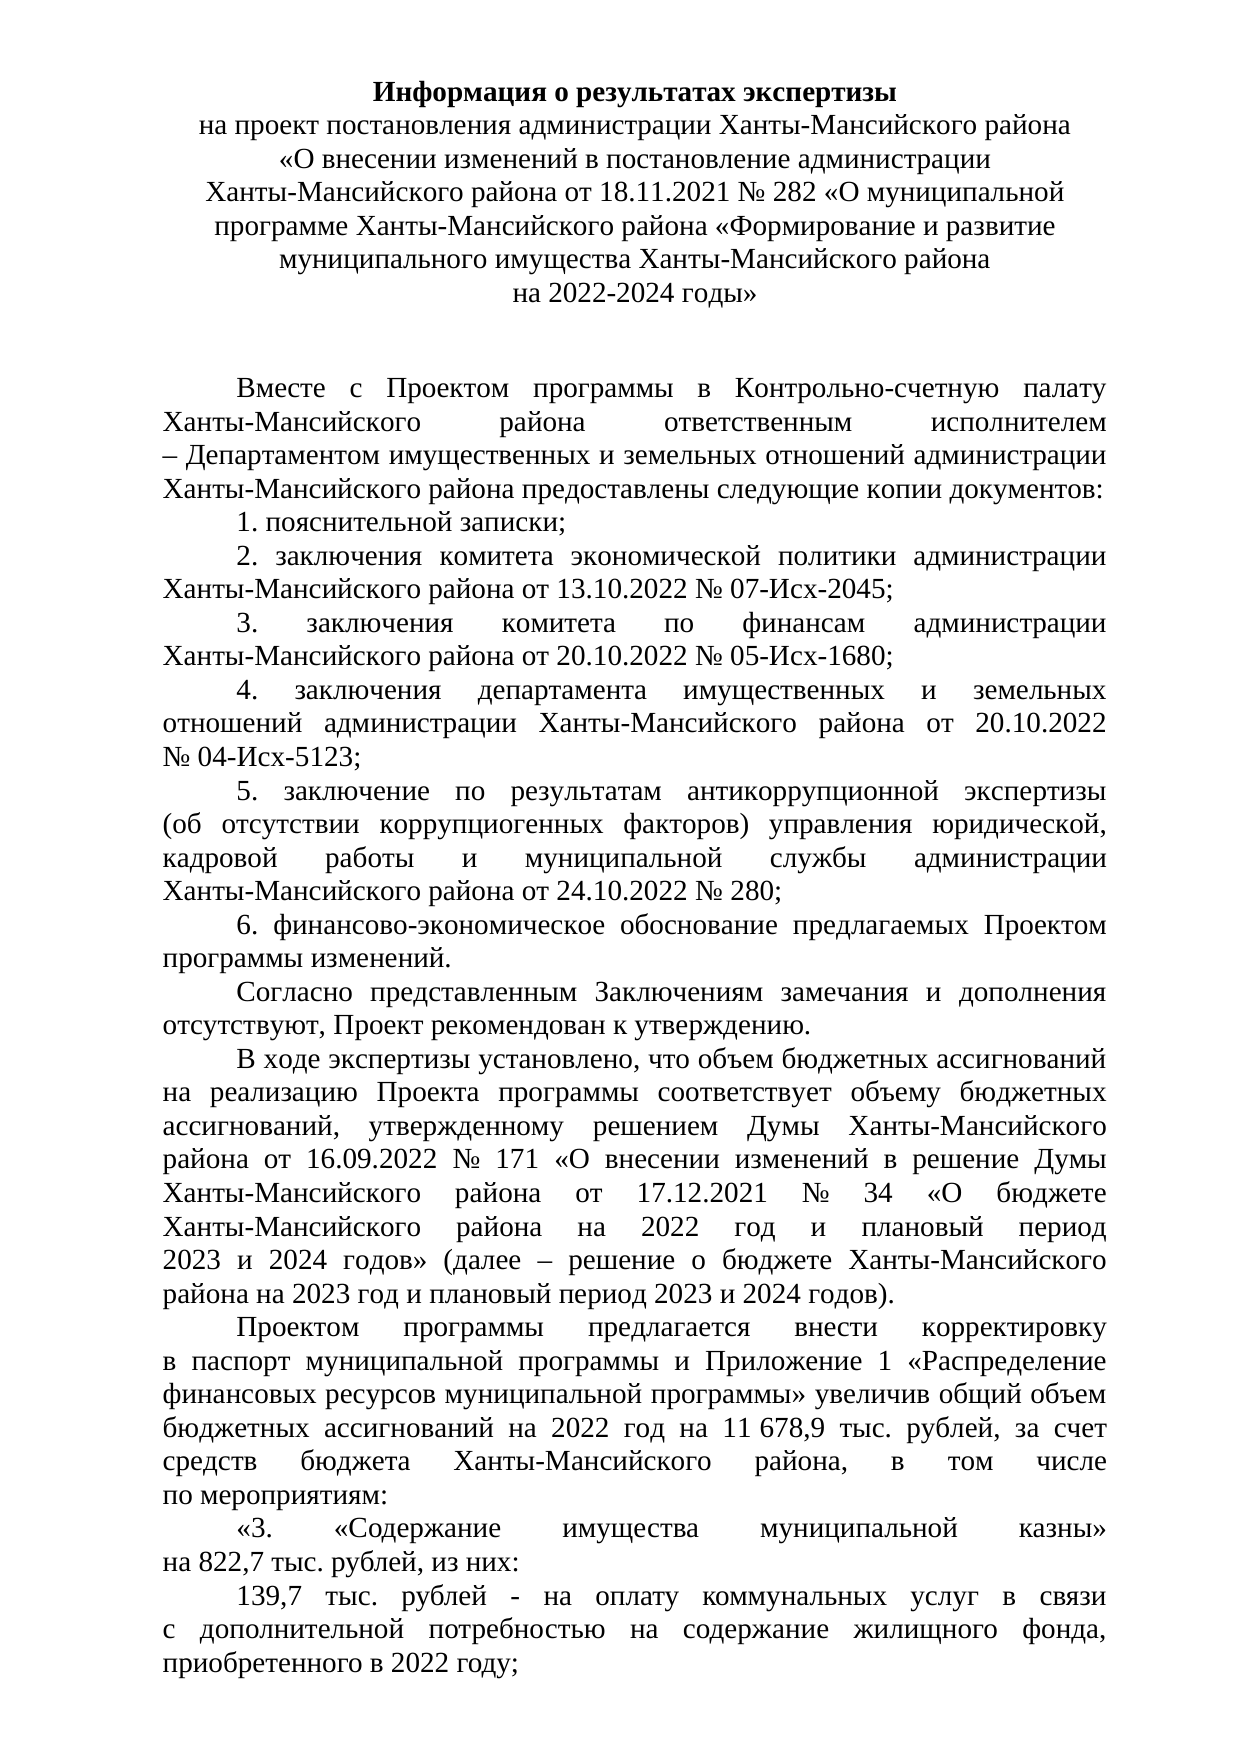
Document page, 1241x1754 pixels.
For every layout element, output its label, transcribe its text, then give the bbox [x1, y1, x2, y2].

text Проектом программы предлагается внести корректировку в паспорт муниципальной программы и Приложение 1 «Распределение финансовых ресурсов муниципальной программы» увеличив общий объем бюджетных ассигнований на 2022 год на 11 678,9 тыс. рублей, за счет средств бюджета Ханты-Мансийского района, в том числе по мероприятиям: [162, 1309, 1107, 1511]
text Вместе с Проектом программы в Контрольно-счетную палату Ханты-Мансийского района ответственным исполнителем – Департаментом имущественных и земельных отношений администрации Ханты-Мансийского района предоставлены следующие копии документов: [162, 370, 1107, 504]
text Информация о результатах экспертизы [162, 74, 1107, 107]
text 2. заключения комитета экономической политики администрации Ханты-Мансийского района от 13.10.2022 № 07-Исх-2045; [162, 538, 1107, 605]
text 5. заключение по результатам антикоррупционной экспертизы (об отсутствии коррупциогенных факторов) управления юридической, кадровой работы и муниципальной службы администрации Ханты-Мансийского района от 24.10.2022 № 280; [162, 773, 1107, 907]
text В ходе экспертизы установлено, что объем бюджетных ассигнований на реализацию Проекта программы соответствует объему бюджетных ассигнований, утвержденному решением Думы Ханты-Мансийского района от 16.09.2022 № 171 «О внесении изменений в решение Думы Ханты-Мансийского района от 17.12.2021 № 34 «О бюджете Ханты-Мансийского района на 2022 год и плановый период 2023 и 2024 годов» (далее – решение о бюджете Ханты-Мансийского района на 2023 год и плановый период 2023 и 2024 годов). [162, 1041, 1107, 1309]
text на проект постановления администрации Ханты-Мансийского района [162, 107, 1107, 141]
text на 2022-2024 годы» [162, 275, 1107, 309]
text Согласно представленным Заключениям замечания и дополнения отсутствуют, Проект рекомендован к утверждению. [162, 974, 1107, 1041]
text «О внесении изменений в постановление администрации Ханты-Мансийского района от 18.11.2021 № 282 «О муниципальной программе Ханты-Мансийского района «Формирование и развитие муниципального имущества Ханты-Мансийского района [162, 141, 1107, 275]
text 3. заключения комитета по финансам администрации Ханты-Мансийского района от 20.10.2022 № 05-Исх-1680; [162, 605, 1107, 672]
text 6. финансово-экономическое обоснование предлагаемых Проектом программы изменений. [162, 907, 1107, 974]
text «3. «Содержание имущества муниципальной казны» на 822,7 тыс. рублей, из них: [162, 1511, 1107, 1578]
text 4. заключения департамента имущественных и земельных отношений администрации Ханты-Мансийского района от 20.10.2022 № 04-Исх-5123; [162, 672, 1107, 773]
text 139,7 тыс. рублей - на оплату коммунальных услуг в связи с дополнительной потребностью на содержание жилищного фонда, приобретенного в 2022 году; [162, 1578, 1107, 1678]
text 1. пояснительной записки; [162, 504, 1107, 538]
